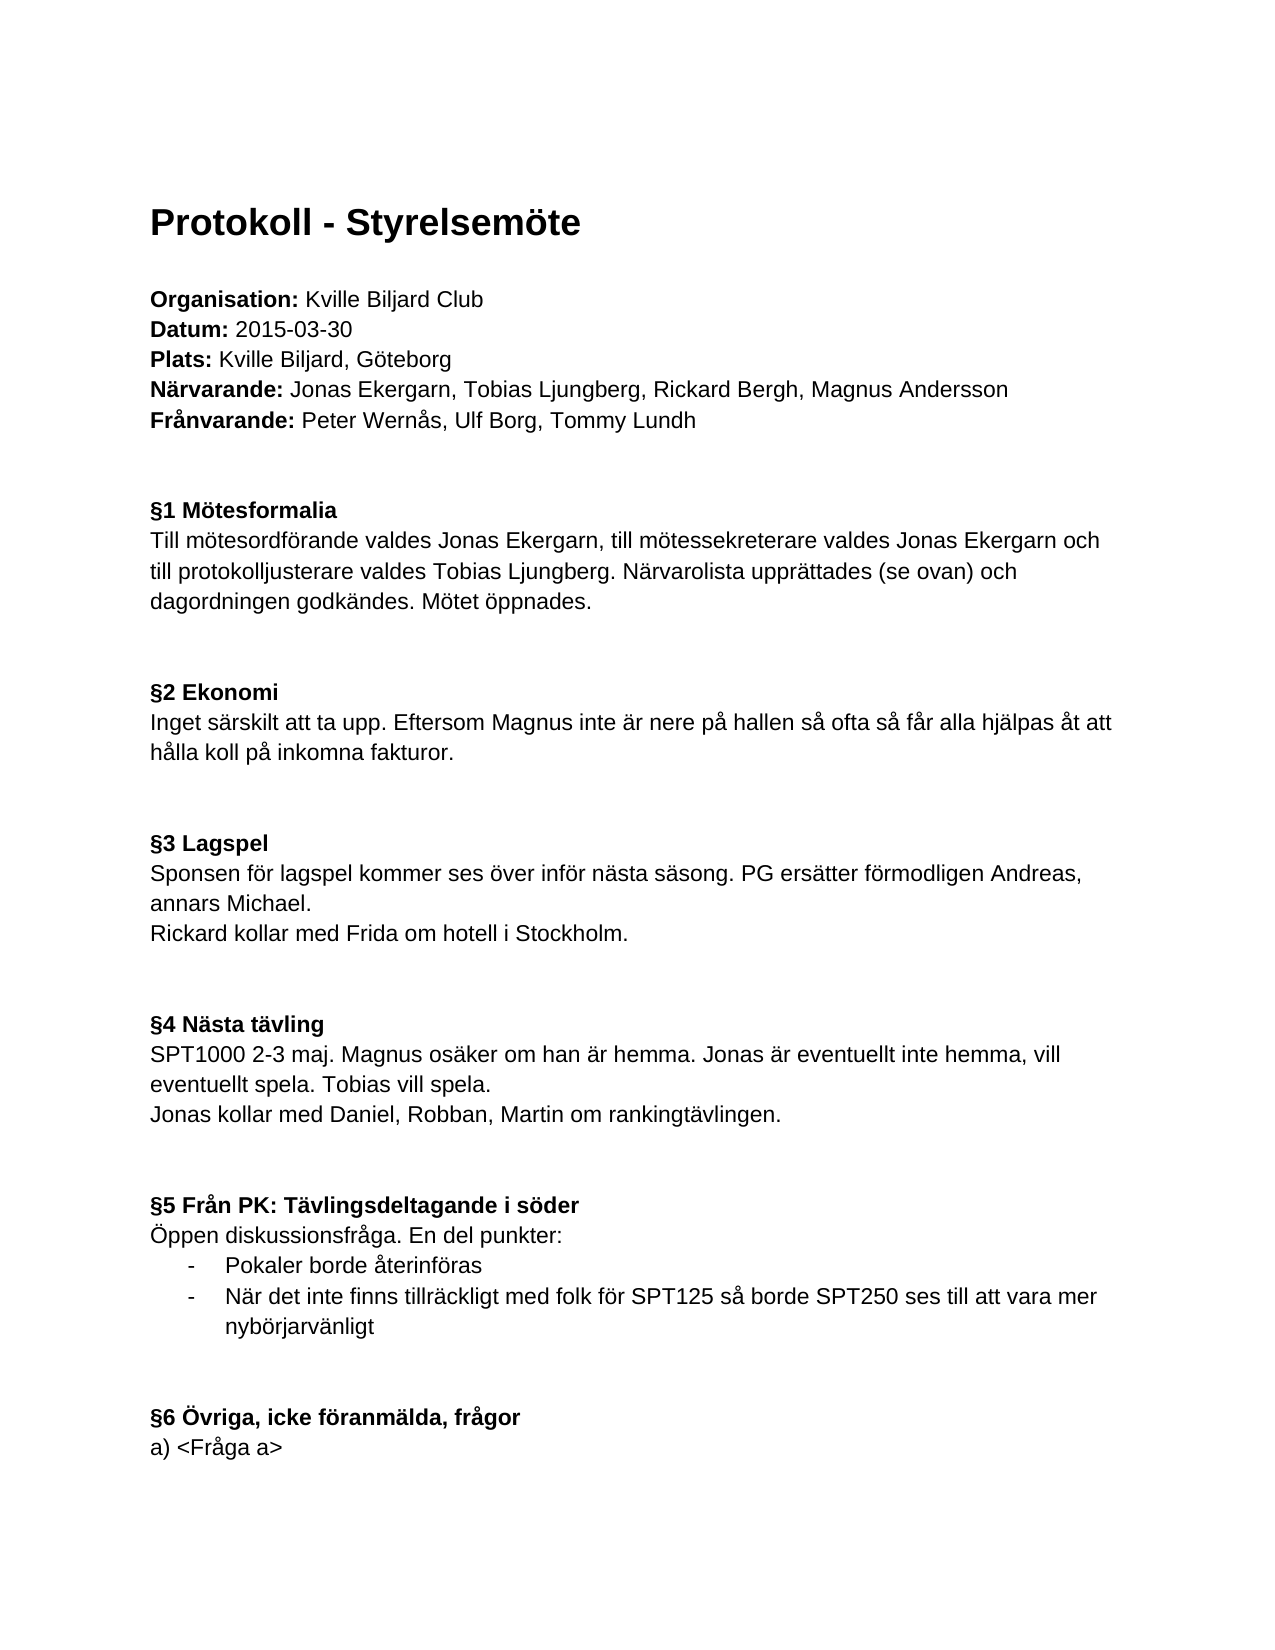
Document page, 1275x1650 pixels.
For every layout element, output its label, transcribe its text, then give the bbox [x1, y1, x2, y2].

text Frånvarande: Peter Wernås, Ulf Borg, Tommy Lundh [150, 407, 1125, 433]
text Organisation: Kville Biljard Club [150, 286, 1125, 312]
text Närvarande: Jonas Ekergarn, Tobias Ljungberg, Rickard Bergh, Magnus Andersson [150, 376, 1125, 403]
text §2 Ekonomi [150, 678, 1125, 705]
text §5 Från PK: Tävlingsdeltagande i söder [150, 1192, 1125, 1218]
text §4 Nästa tävling [150, 1011, 1125, 1037]
text Datum: 2015-03-30 [150, 316, 1125, 342]
subtitle Protokoll - Styrelsemöte [150, 200, 1125, 243]
text Plats: Kville Biljard, Göteborg [150, 346, 1125, 373]
text Rickard kollar med Frida om hotell i Stockholm. [150, 920, 1125, 947]
text Sponsen för lagspel kommer ses över inför nästa säsong. PG ersätter förmodligen Andreas, annars Michael. [150, 860, 1125, 916]
text SPT1000 2-3 maj. Magnus osäker om han är hemma. Jonas är eventuellt inte hemma, vill eventuellt spela. Tobias vill spela. [150, 1041, 1125, 1098]
list När det inte finns tillräckligt med folk för SPT125 så borde SPT250 ses till att vara mer nybörjarvänligt [187, 1283, 1125, 1339]
text Öppen diskussionsfråga. En del punkter: [150, 1222, 1125, 1249]
text Jonas kollar med Daniel, Robban, Martin om rankingtävlingen. [150, 1101, 1125, 1128]
text §6 Övriga, icke föranmälda, frågor [150, 1403, 1125, 1430]
text Inget särskilt att ta upp. Eftersom Magnus inte är nere på hallen så ofta så får alla hjälpas åt att hålla koll på inkomna fakturor. [150, 709, 1125, 765]
text Till mötesordförande valdes Jonas Ekergarn, till mötessekreterare valdes Jonas Ekergarn och till protokolljusterare valdes Tobias Ljungberg. Närvarolista upprättades (se ovan) och dagordningen godkändes. Mötet öppnades. [150, 527, 1125, 614]
list Pokaler borde återinföras [187, 1252, 1125, 1279]
text §3 Lagspel [150, 829, 1125, 856]
text a) <Fråga a> [150, 1434, 1125, 1460]
text §1 Mötesformalia [150, 497, 1125, 524]
